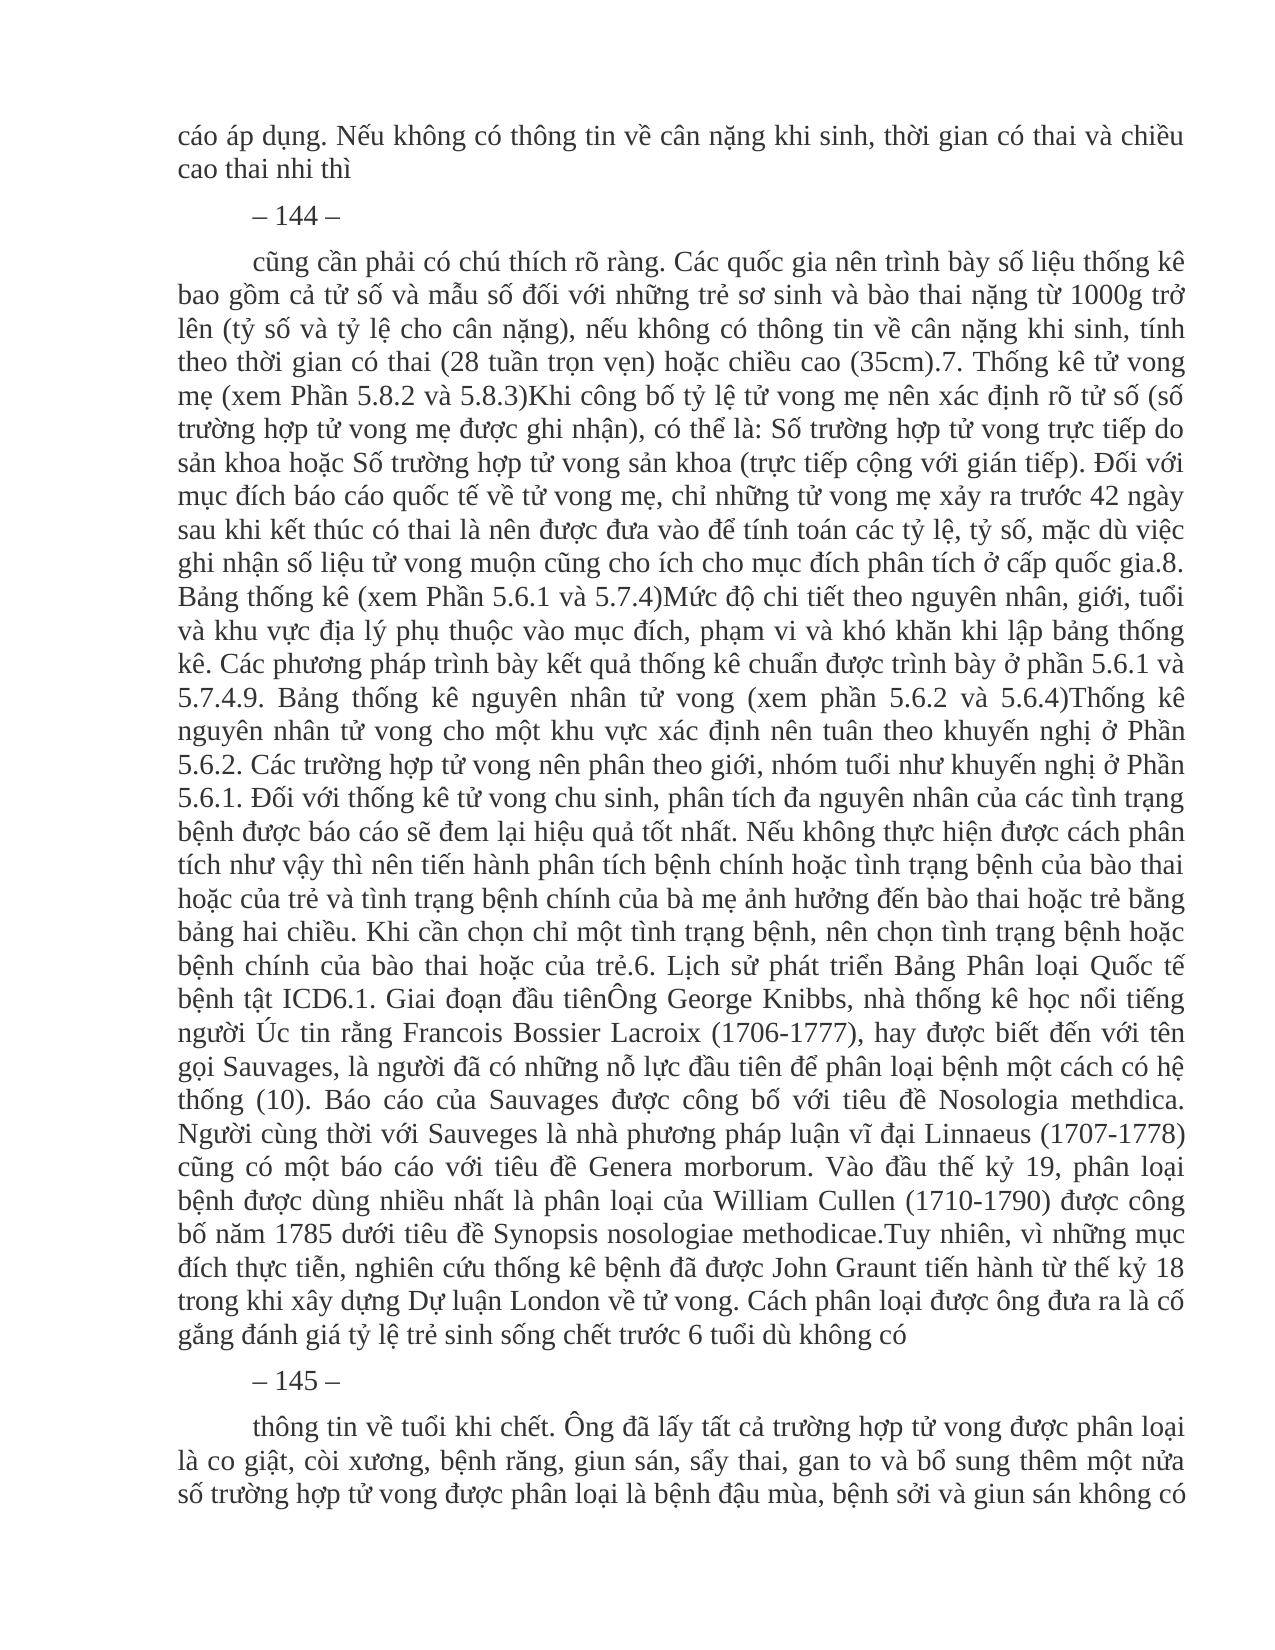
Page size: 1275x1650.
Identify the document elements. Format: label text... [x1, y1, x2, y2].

text – 144 – [177, 198, 1186, 231]
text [177, 118, 1186, 185]
text cũng cần phải có chú thích rõ ràng. Các quốc gia nên trình bày số liệu thống kê bao gồm cả tử số và mẫu số đối với những trẻ sơ sinh và bào thai nặng từ 1000g trở lên (tỷ số và tỷ lệ cho cân nặng), nếu không có thông tin về cân nặng khi sinh, tính theo thời gian có thai (28 tuần trọn vẹn) hoặc chiều cao (35cm).7. Thống kê tử vong mẹ (xem Phần 5.8.2 và 5.8.3)Khi công bố tỷ lệ tử vong mẹ nên xác định rõ tử số (số trường hợp tử vong mẹ được ghi nhận), có thể là: Số trường hợp tử vong trực tiếp do sản khoa hoặc Số trường hợp tử vong sản khoa (trực tiếp cộng với gián tiếp). Đối với mục đích báo cáo quốc tế về tử vong mẹ, chỉ những tử vong mẹ xảy ra trước 42 ngày sau khi kết thúc có thai là nên được đưa vào để tính toán các tỷ lệ, tỷ số, mặc dù việc ghi nhận số liệu tử vong muộn cũng cho ích cho mục đích phân tích ở cấp quốc gia.8. Bảng thống kê (xem Phần 5.6.1 và 5.7.4)Mức độ chi tiết theo nguyên nhân, giới, tuổi và khu vực địa lý phụ thuộc vào mục đích, phạm vi và khó khăn khi lập bảng thống kê. Các phương pháp trình bày kết quả thống kê chuẩn được trình bày ở phần 5.6.1 và 5.7.4.9. Bảng thống kê nguyên nhân tử vong (xem phần 5.6.2 và 5.6.4)Thống kê nguyên nhân tử vong cho một khu vực xác định nên tuân theo khuyến nghị ở Phần 5.6.2. Các trường hợp tử vong nên phân theo giới, nhóm tuổi như khuyến nghị ở Phần 5.6.1. Đối với thống kê tử vong chu sinh, phân tích đa nguyên nhân của các tình trạng bệnh được báo cáo sẽ đem lại hiệu quả tốt nhất. Nếu không thực hiện được cách phân tích như vậy thì nên tiến hành phân tích bệnh chính hoặc tình trạng bệnh của bào thai hoặc của trẻ và tình trạng bệnh chính của bà mẹ ảnh hưởng đến bào thai hoặc trẻ bằng bảng hai chiều. Khi cần chọn chỉ một tình trạng bệnh, nên chọn tình trạng bệnh hoặc bệnh chính của bào thai hoặc của trẻ.6. Lịch sử phát triển Bảng Phân loại Quốc tế bệnh tật ICD6.1. Giai đoạn đầu tiênÔng George Knibbs, nhà thống kê học nổi tiếng người Úc tin rằng Francois Bossier Lacroix (1706-1777), hay được biết đến với tên gọi Sauvages, là người đã có những nỗ lực đầu tiên để phân loại bệnh một cách có hệ thống (10). Báo cáo của Sauvages được công bố với tiêu đề Nosologia methdica. Người cùng thời với Sauveges là nhà phương pháp luận vĩ đại Linnaeus (1707-1778) cũng có một báo cáo với tiêu đề Genera morborum. Vào đầu thế kỷ 19, phân loại bệnh được dùng nhiều nhất là phân loại của William Cullen (1710-1790) được công bố năm 1785 dưới tiêu đề Synopsis nosologiae methodicae.Tuy nhiên, vì những mục đích thực tiễn, nghiên cứu thống kê bệnh đã được John Graunt tiến hành từ thế kỷ 18 trong khi xây dựng Dự luận London về tử vong. Cách phân loại được ông đưa ra là cố gắng đánh giá tỷ lệ trẻ sinh sống chết trước 6 tuổi dù không có [177, 244, 1186, 1351]
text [177, 1409, 1186, 1510]
text – 145 – [177, 1363, 1186, 1397]
